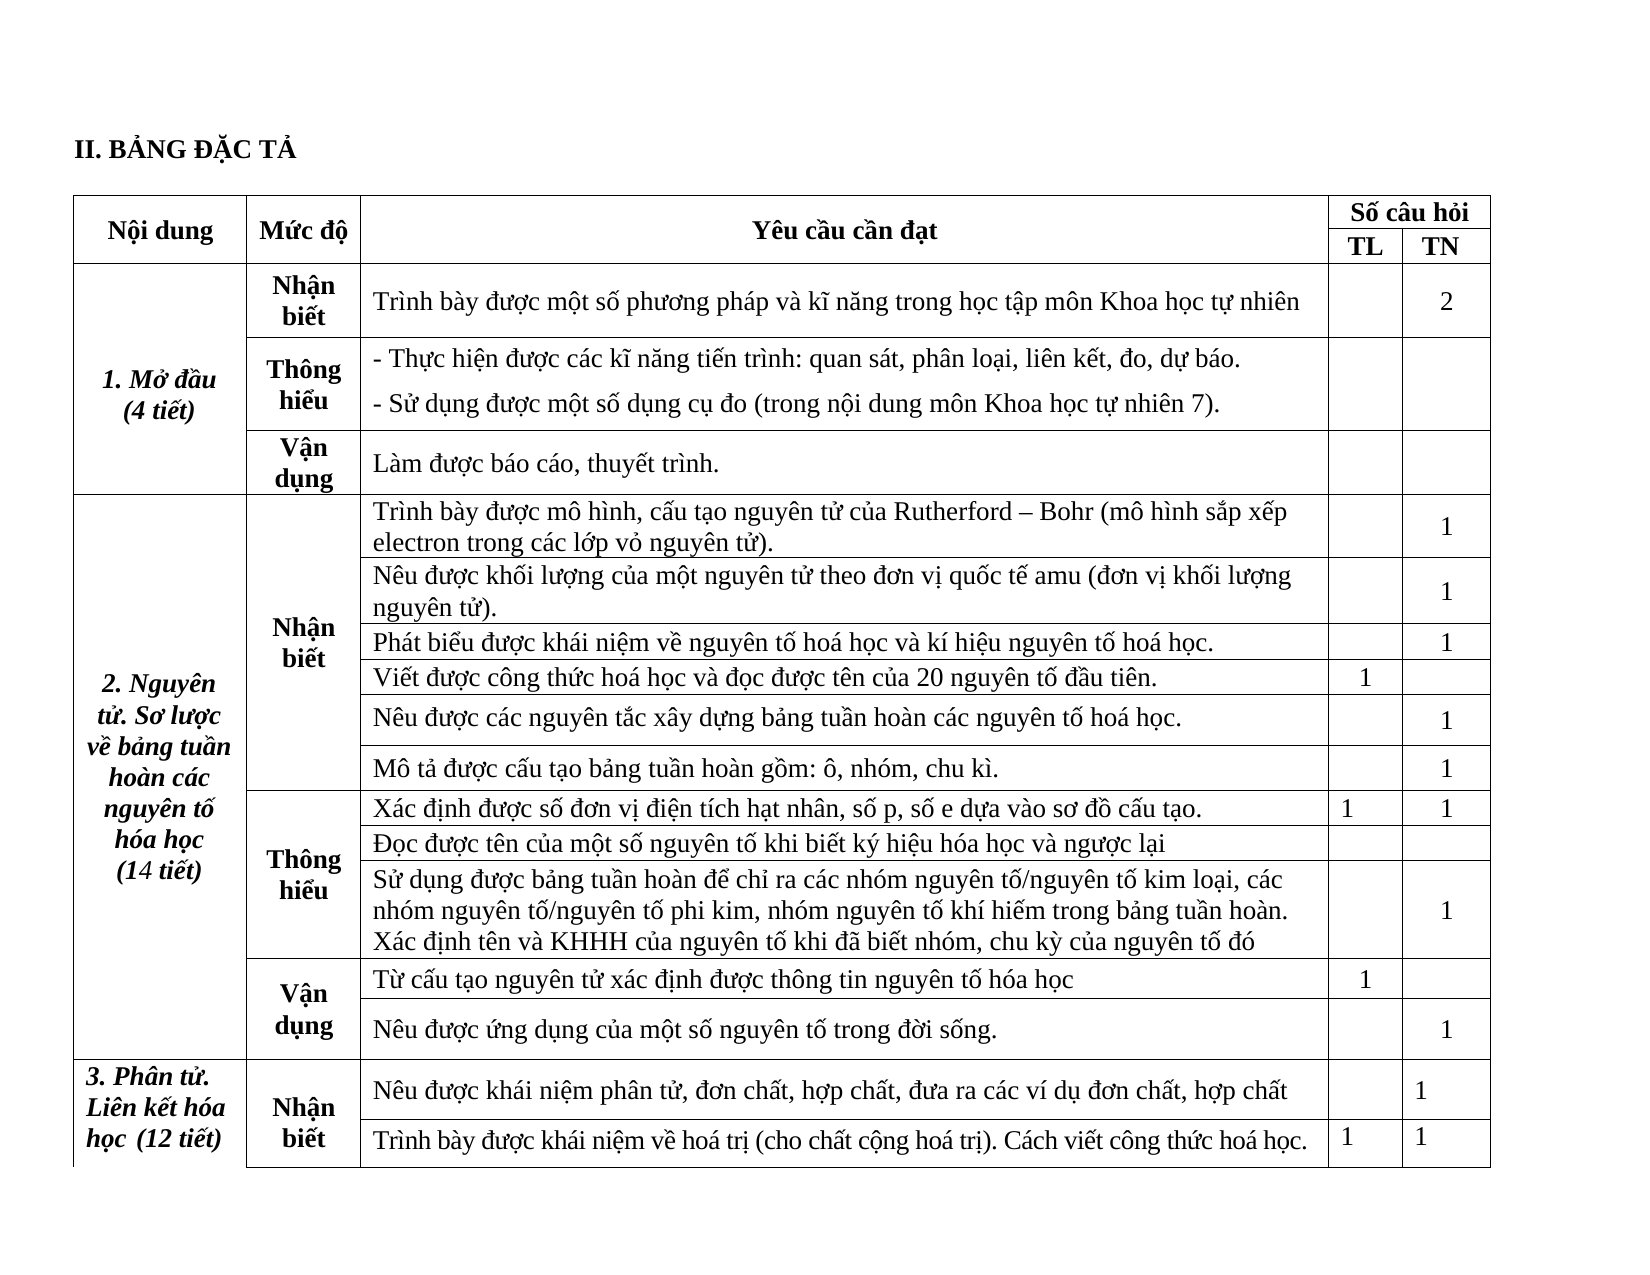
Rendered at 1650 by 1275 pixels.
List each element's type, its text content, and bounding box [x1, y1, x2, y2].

table_cell Làm được báo cáo, thuyết trình. [361, 431, 1328, 493]
table_cell Nhận biết [247, 495, 360, 789]
table_cell - Thực hiện được các kĩ năng tiến trình: quan sát, phân loại, liên kết, đo, dự báo. - Sử dụng được một số dụng cụ đo (trong nội dung môn Khoa học tự nhiên 7). [361, 338, 1328, 430]
table_cell [1329, 495, 1402, 557]
table_cell TL [1329, 229, 1402, 263]
table_cell Đọc được tên của một số nguyên tố khi biết ký hiệu hóa học và ngược lại [361, 826, 1328, 860]
table_cell [1329, 999, 1402, 1059]
table_cell Vận dụng [247, 431, 360, 493]
table_cell [1329, 558, 1402, 623]
table_cell [1403, 338, 1490, 430]
table_cell [1329, 746, 1402, 789]
table_cell Nêu được khái niệm phân tử, đơn chất, hợp chất, đưa ra các ví dụ đơn chất, hợp chất [361, 1060, 1328, 1119]
table_cell Nêu được khối lượng của một nguyên tử theo đơn vị quốc tế amu (đơn vị khối lượng nguyên tử). [361, 558, 1328, 623]
table_cell 1 [1403, 999, 1490, 1059]
table_cell Từ cấu tạo nguyên tử xác định được thông tin nguyên tố hóa học [361, 959, 1328, 998]
table_header Nội dung [74, 196, 246, 263]
table_cell Phát biểu được khái niệm về nguyên tố hoá học và kí hiệu nguyên tố hoá học. [361, 624, 1328, 659]
table_header Yêu cầu cần đạt [361, 196, 1328, 263]
table_header Số câu hỏi [1329, 196, 1490, 227]
table_cell [1329, 624, 1402, 659]
table_cell [1329, 861, 1402, 958]
table_cell 1 [1329, 1120, 1402, 1167]
text II. BẢNG ĐẶC TẢ [74, 133, 1591, 164]
table_cell 1 [1403, 861, 1490, 958]
table_cell 1 [1403, 695, 1490, 745]
table_cell Trình bày được mô hình, cấu tạo nguyên tử của Rutherford – Bohr (mô hình sắp xếp electron trong các lớp vỏ nguyên tử). [361, 495, 1328, 557]
table_cell [1329, 1060, 1402, 1119]
table_cell 1 [1403, 624, 1490, 659]
table_cell TN [1403, 229, 1490, 263]
table_cell Thông hiểu [247, 338, 360, 430]
table_cell Trình bày được một số phương pháp và kĩ năng trong học tập môn Khoa học tự nhiên [361, 264, 1328, 337]
table_cell 1 [1403, 558, 1490, 623]
table_cell [1403, 826, 1490, 860]
table_cell Nhận biết [247, 264, 360, 337]
table_header Mức độ [247, 196, 360, 263]
table_cell [1403, 660, 1490, 694]
table_cell 1. Mở đầu (4 tiết) [74, 264, 246, 493]
table_cell 2. Nguyên tử. Sơ lược về bảng tuần hoàn các nguyên tố hóa học (14 tiết) [74, 495, 246, 1059]
table_cell 1 [1403, 791, 1490, 825]
table_cell [1329, 826, 1402, 860]
table_cell [1403, 959, 1490, 998]
table_cell Nêu được ứng dụng của một số nguyên tố trong đời sống. [361, 999, 1328, 1059]
table_cell 2 [1403, 264, 1490, 337]
table_cell Nhận biết [247, 1060, 360, 1167]
table_cell [1329, 264, 1402, 337]
table_cell [1329, 695, 1402, 745]
table_cell Mô tả được cấu tạo bảng tuần hoàn gồm: ô, nhóm, chu kì. [361, 746, 1328, 789]
table_cell Sử dụng được bảng tuần hoàn để chỉ ra các nhóm nguyên tố/nguyên tố kim loại, các nhóm nguyên tố/nguyên tố phi kim, nhóm nguyên tố khí hiếm trong bảng tuần hoàn. Xác định tên và KHHH của nguyên tố khi đã biết nhóm, chu kỳ của nguyên tố đó [361, 861, 1328, 958]
table_cell [1403, 431, 1490, 493]
table_cell 1 [1329, 959, 1402, 998]
table_cell 1 [1403, 495, 1490, 557]
table_cell Trình bày được khái niệm về hoá trị (cho chất cộng hoá trị). Cách viết công thức hoá học. [361, 1120, 1328, 1167]
table_cell [1329, 431, 1402, 493]
table_cell 1 [1329, 660, 1402, 694]
table_cell 3. Phân tử. Liên kết hóa học (12 tiết) [74, 1060, 246, 1167]
table_cell 1 [1403, 746, 1490, 789]
table_cell Viết được công thức hoá học và đọc được tên của 20 nguyên tố đầu tiên. [361, 660, 1328, 694]
table_cell Thông hiểu [247, 791, 360, 958]
table_cell Xác định được số đơn vị điện tích hạt nhân, số p, số e dựa vào sơ đồ cấu tạo. [361, 791, 1328, 825]
table_cell 1 [1403, 1120, 1490, 1167]
table_cell Vận dụng [247, 959, 360, 1059]
table_cell [1329, 338, 1402, 430]
table_cell 1 [1329, 791, 1402, 825]
table_cell 1 [1403, 1060, 1490, 1119]
table_cell Nêu được các nguyên tắc xây dựng bảng tuần hoàn các nguyên tố hoá học. [361, 695, 1328, 745]
